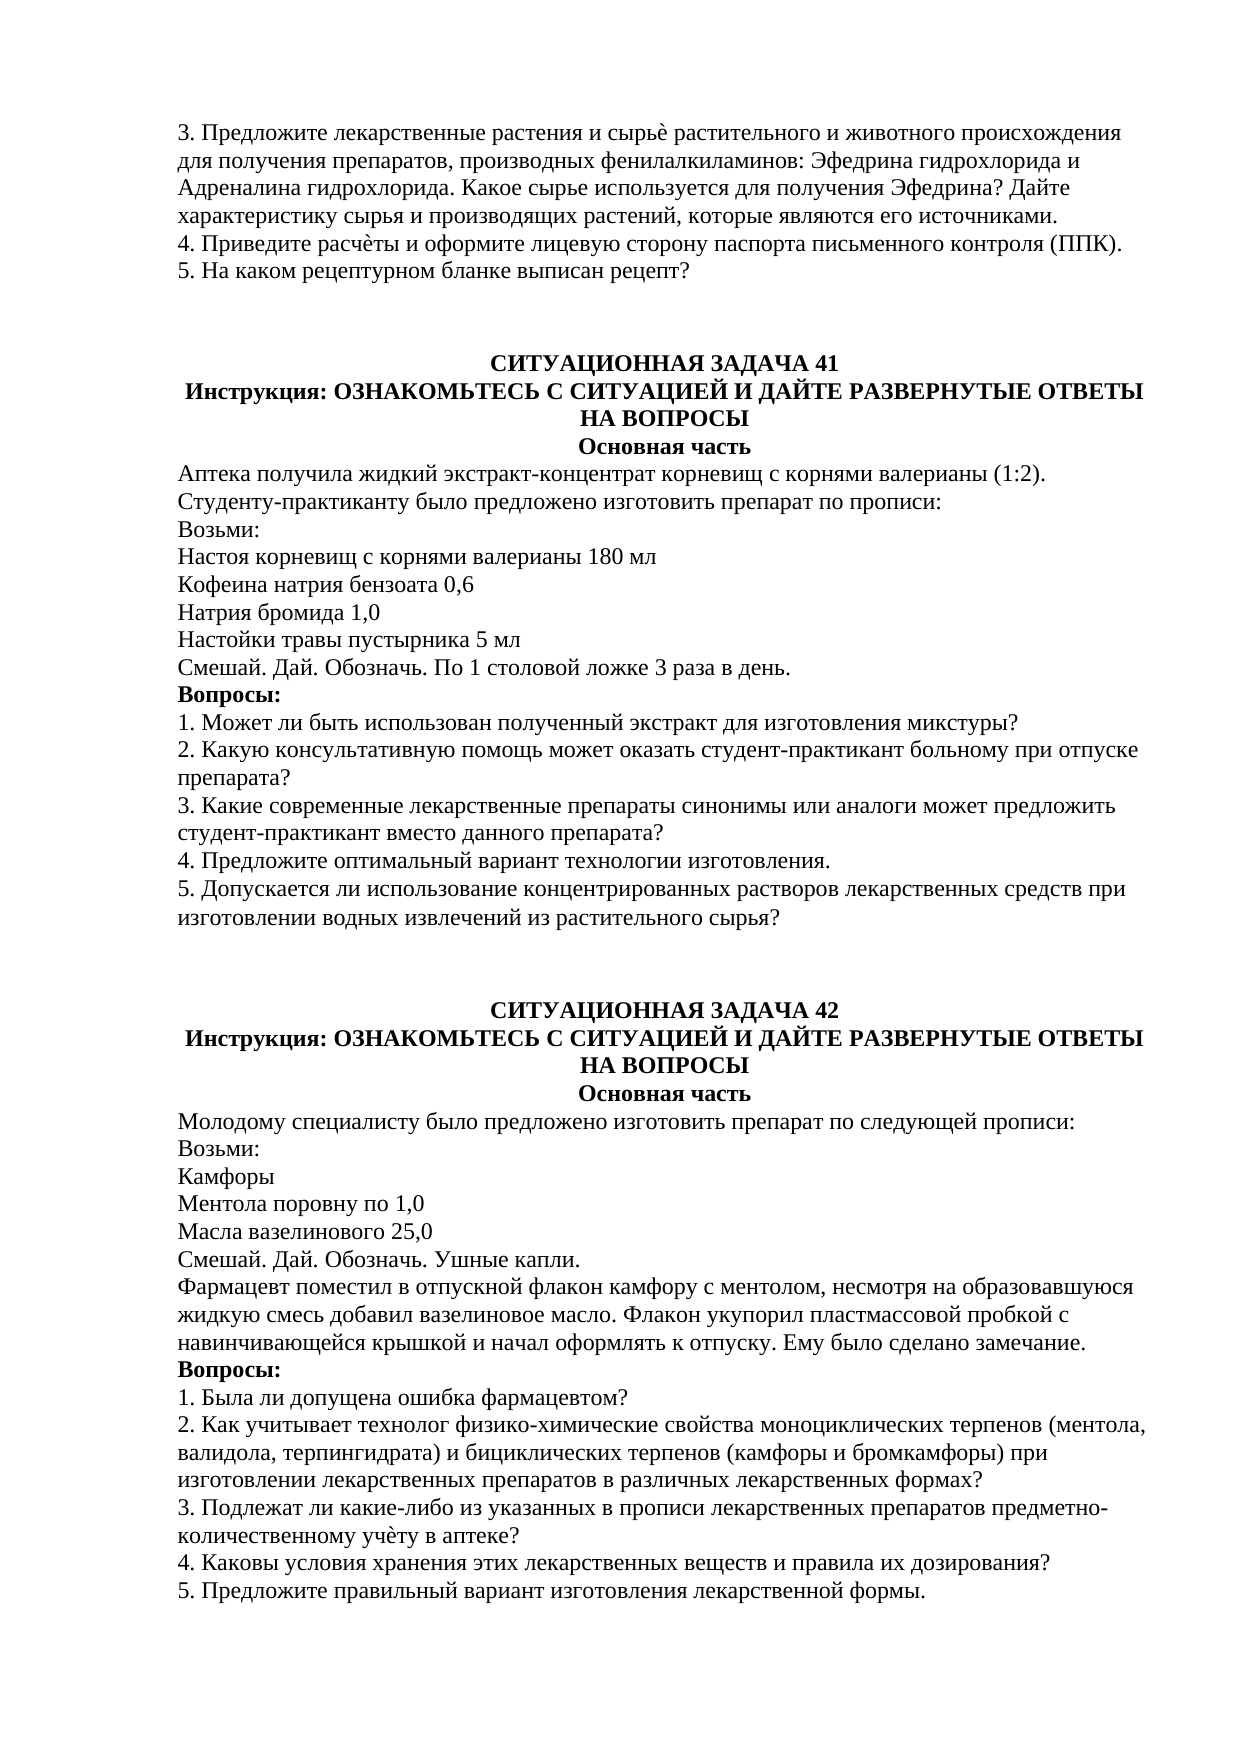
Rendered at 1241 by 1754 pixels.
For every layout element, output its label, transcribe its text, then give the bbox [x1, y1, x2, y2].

text Основная часть [177, 432, 1152, 459]
text Основная часть [177, 1079, 1152, 1107]
text Настоя корневищ с корнями валерианы 180 мл [177, 542, 1152, 570]
text 4. Каковы условия хранения этих лекарственных веществ и правила их дозирования? [177, 1548, 1152, 1576]
text 3. Подлежат ли какие-либо из указанных в прописи лекарственных препаратов предметно-количественному учѐту в аптеке? [177, 1493, 1152, 1548]
text 1. Может ли быть использован полученный экстракт для изготовления микстуры? [177, 708, 1152, 736]
text 3. Предложите лекарственные растения и сырьѐ растительного и животного происхождения для получения препаратов, производных фенилалкиламинов: Эфедрина гидрохлорида и Адреналина гидрохлорида. Какое сырье используется для получения Эфедрина? Дайте характеристику сырья и производящих растений, которые являются его источниками. [177, 118, 1152, 228]
text СИТУАЦИОННАЯ ЗАДАЧА 41 [177, 349, 1152, 377]
text Вопросы: [177, 1355, 1152, 1383]
text Фармацевт поместил в отпускной флакон камфору с ментолом, несмотря на образовавшуюся жидкую смесь добавил вазелиновое масло. Флакон укупорил пластмассовой пробкой с навинчивающейся крышкой и начал оформлять к отпуску. Ему было сделано замечание. [177, 1272, 1152, 1355]
text Инструкция: ОЗНАКОМЬТЕСЬ С СИТУАЦИЕЙ И ДАЙТЕ РАЗВЕРНУТЫЕ ОТВЕТЫ НА ВОПРОСЫ [177, 1024, 1152, 1079]
text Инструкция: ОЗНАКОМЬТЕСЬ С СИТУАЦИЕЙ И ДАЙТЕ РАЗВЕРНУТЫЕ ОТВЕТЫ НА ВОПРОСЫ [177, 377, 1152, 432]
text Молодому специалисту было предложено изготовить препарат по следующей прописи: [177, 1107, 1152, 1134]
text 4. Предложите оптимальный вариант технологии изготовления. [177, 846, 1152, 873]
text 2. Как учитывает технолог физико-химические свойства моноциклических терпенов (ментола, валидола, терпингидрата) и бициклических терпенов (камфоры и бромкамфоры) при изготовлении лекарственных препаратов в различных лекарственных формах? [177, 1410, 1152, 1493]
text Кофеина натрия бензоата 0,6 [177, 570, 1152, 597]
text 3. Какие современные лекарственные препараты синонимы или аналоги может предложить студент-практикант вместо данного препарата? [177, 791, 1152, 846]
text Ментола поровну по 1,0 [177, 1189, 1152, 1217]
text 5. Допускается ли использование концентрированных растворов лекарственных средств при изготовлении водных извлечений из растительного сырья? [177, 873, 1152, 931]
text Натрия бромида 1,0 [177, 597, 1152, 625]
text Смешай. Дай. Обозначь. Ушные капли. [177, 1245, 1152, 1272]
text 2. Какую консультативную помощь может оказать студент-практикант больному при отпуске препарата? [177, 736, 1152, 791]
text 5. Предложите правильный вариант изготовления лекарственной формы. [177, 1576, 1152, 1603]
text Возьми: [177, 515, 1152, 542]
text Смешай. Дай. Обозначь. По 1 столовой ложке 3 раза в день. [177, 653, 1152, 680]
text Аптека получила жидкий экстракт-концентрат корневищ с корнями валерианы (1:2). Студенту-практиканту было предложено изготовить препарат по прописи: [177, 459, 1152, 515]
text Настойки травы пустырника 5 мл [177, 625, 1152, 653]
text 1. Была ли допущена ошибка фармацевтом? [177, 1383, 1152, 1410]
text Возьми: [177, 1134, 1152, 1162]
text Вопросы: [177, 680, 1152, 708]
text Масла вазелинового 25,0 [177, 1217, 1152, 1245]
text Камфоры [177, 1162, 1152, 1189]
text 4. Приведите расчѐты и оформите лицевую сторону паспорта письменного контроля (ППК). [177, 228, 1152, 256]
text 5. На каком рецептурном бланке выписан рецепт? [177, 256, 1152, 284]
text СИТУАЦИОННАЯ ЗАДАЧА 42 [177, 996, 1152, 1024]
